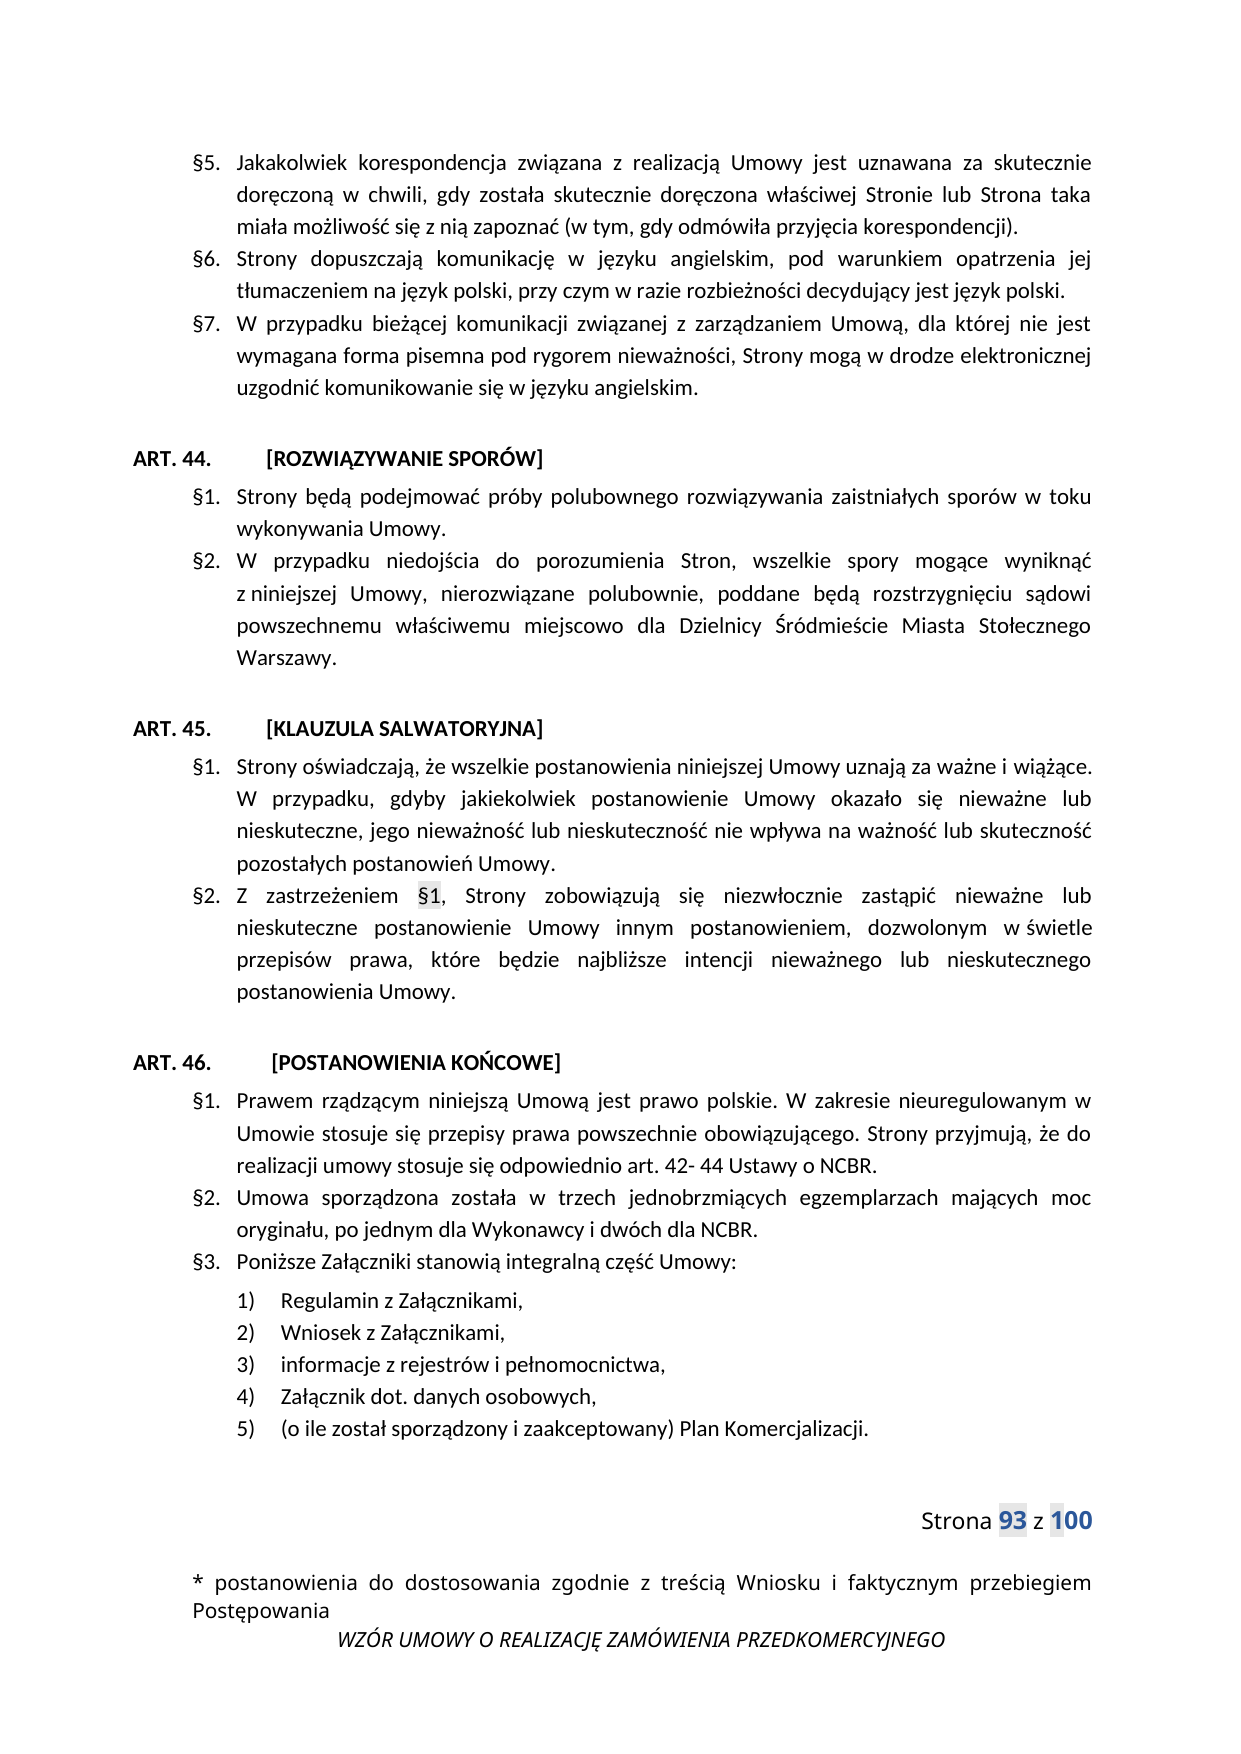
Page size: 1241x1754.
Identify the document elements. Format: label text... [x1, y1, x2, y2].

list Regulamin z Załącznikami, [236, 1286, 1093, 1314]
list Z zastrzeżeniem §1, Strony zobowiązują się niezwłocznie zastąpić nieważne lub nieskuteczne postanowienie Umowy innym postanowieniem, dozwolonym w świetle przepisów prawa, które będzie najbliższe intencji nieważnego lub nieskutecznego postanowienia Umowy. [192, 881, 1093, 1005]
list informacje z rejestrów i pełnomocnictwa, [236, 1350, 1093, 1378]
subtitle [POSTANOWIENIA KOŃCOWE] [133, 1048, 1093, 1076]
list Poniższe Załączniki stanowią integralną część Umowy: [192, 1247, 1093, 1275]
list Załącznik dot. danych osobowych, [236, 1382, 1093, 1410]
list W przypadku niedojścia do porozumienia Stron, wszelkie spory mogące wyniknąć z niniejszej Umowy, nierozwiązane polubownie, poddane będą rozstrzygnięciu sądowi powszechnemu właściwemu miejscowo dla Dzielnicy Śródmieście Miasta Stołecznego Warszawy. [192, 546, 1093, 671]
list Strony będą podejmować próby polubownego rozwiązywania zaistniałych sporów w toku wykonywania Umowy. [192, 482, 1093, 542]
list Prawem rządzącym niniejszą Umową jest prawo polskie. W zakresie nieuregulowanym w Umowie stosuje się przepisy prawa powszechnie obowiązującego. Strony przyjmują, że do realizacji umowy stosuje się odpowiednio art. 42- 44 Ustawy o NCBR. [192, 1086, 1093, 1179]
list (o ile został sporządzony i zaakceptowany) Plan Komercjalizacji. [236, 1414, 1093, 1443]
list W przypadku bieżącej komunikacji związanej z zarządzaniem Umową, dla której nie jest wymagana forma pisemna pod rygorem nieważności, Strony mogą w drodze elektronicznej uzgodnić komunikowanie się w języku angielskim. [192, 309, 1093, 401]
list Umowa sporządzona została w trzech jednobrzmiących egzemplarzach mających moc oryginału, po jednym dla Wykonawcy i dwóch dla NCBR. [192, 1183, 1093, 1243]
list Jakakolwiek korespondencja związana z realizacją Umowy jest uznawana za skutecznie doręczoną w chwili, gdy została skutecznie doręczona właściwej Stronie lub Strona taka miała możliwość się z nią zapoznać (w tym, gdy odmówiła przyjęcia korespondencji). [192, 148, 1093, 240]
list Wniosek z Załącznikami, [236, 1318, 1093, 1346]
list Strony oświadczają, że wszelkie postanowienia niniejszej Umowy uznają za ważne i wiążące. W przypadku, gdyby jakiekolwiek postanowienie Umowy okazało się nieważne lub nieskuteczne, jego nieważność lub nieskuteczność nie wpływa na ważność lub skuteczność pozostałych postanowień Umowy. [192, 752, 1093, 877]
subtitle [KLAUZULA SALWATORYJNA] [133, 714, 1093, 742]
list Strony dopuszczają komunikację w języku angielskim, pod warunkiem opatrzenia jej tłumaczeniem na język polski, przy czym w razie rozbieżności decydujący jest język polski. [192, 244, 1093, 304]
subtitle [ROZWIĄZYWANIE SPORÓW] [133, 444, 1093, 472]
